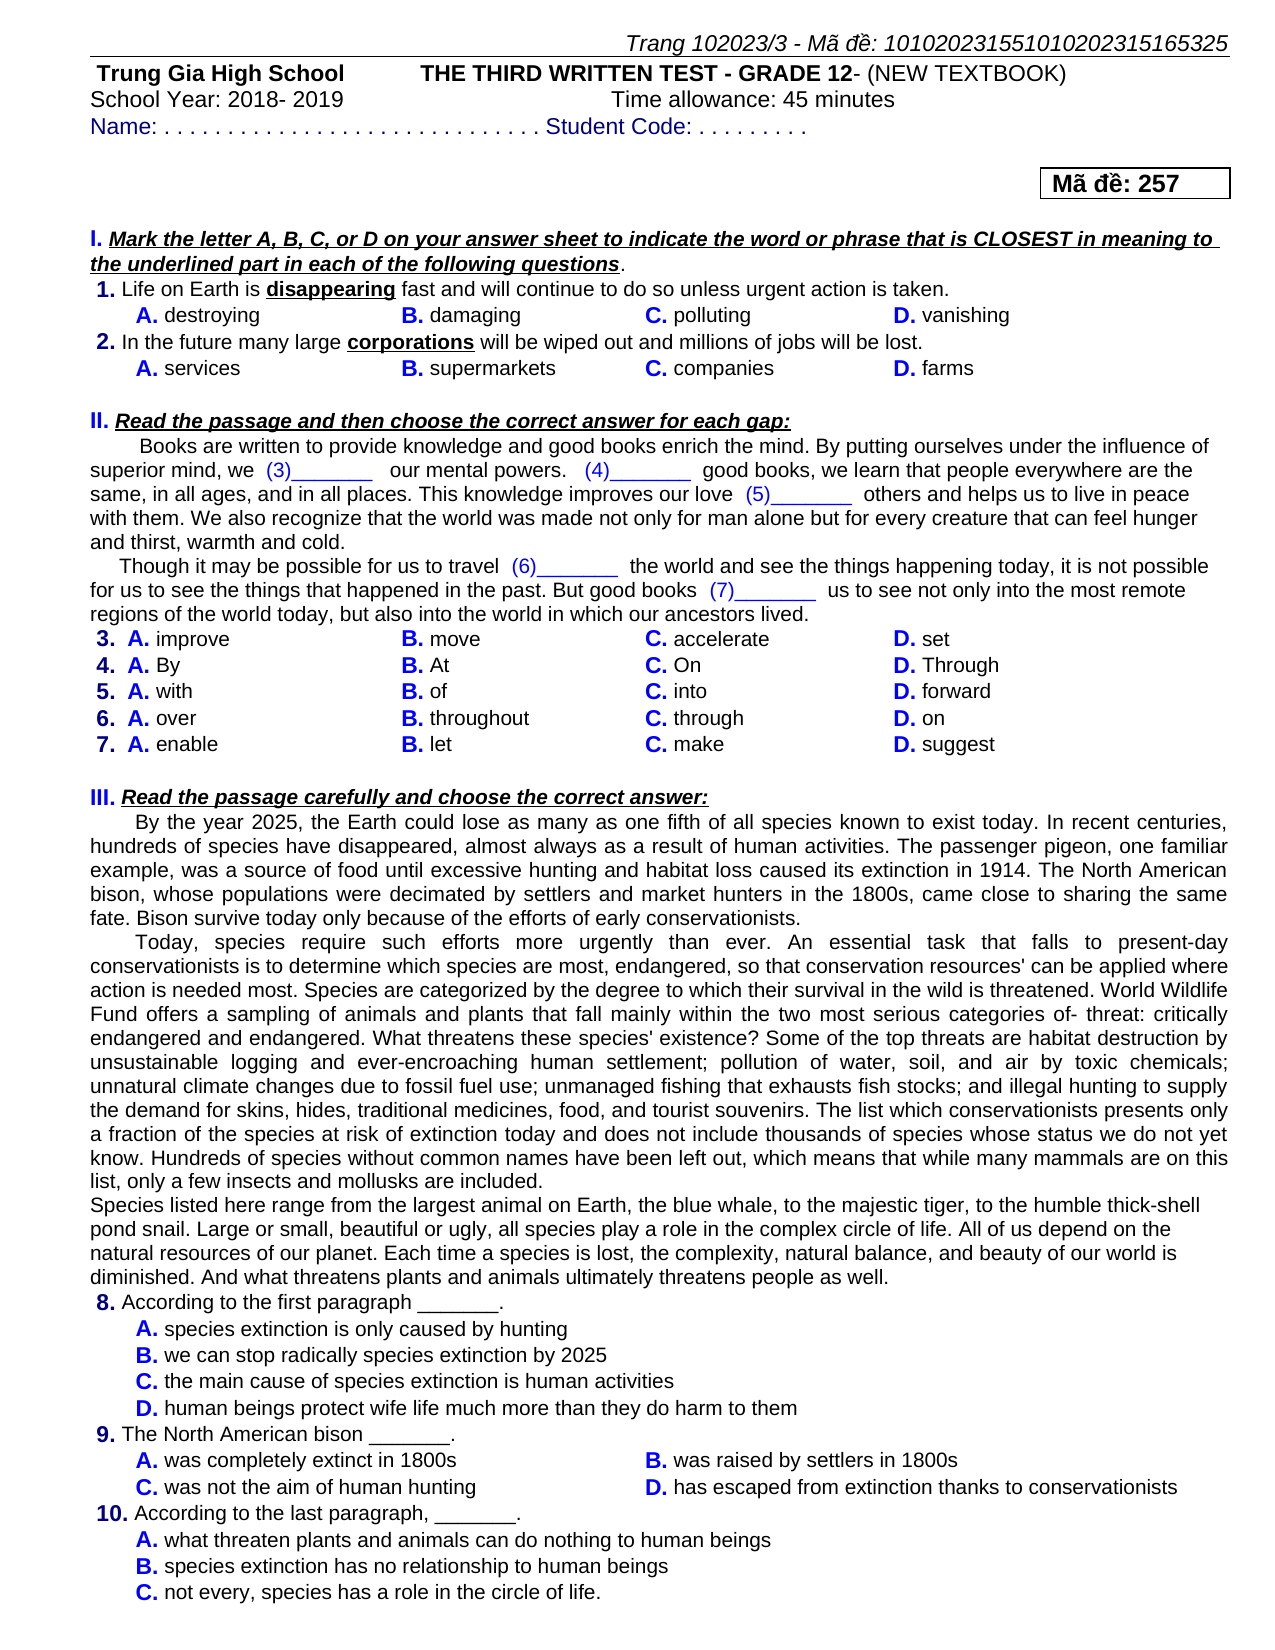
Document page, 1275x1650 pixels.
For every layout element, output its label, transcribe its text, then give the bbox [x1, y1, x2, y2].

text 7. A. enable B. let C. make D. suggest [90, 731, 1230, 757]
text A. what threaten plants and animals can do nothing to human beings [90, 1526, 1230, 1553]
text D. human beings protect wife life much more than they do harm to them [90, 1394, 1230, 1421]
text A. was completely extinct in 1800s B. was raised by settlers in 1800s [90, 1447, 1230, 1473]
text C. not every, species has a role in the circle of life. [90, 1579, 1230, 1605]
text B. species extinction has no relationship to human beings [90, 1553, 1230, 1579]
text By the year 2025, the Earth could lose as many as one fifth of all species known to exist today. In recent centuries, hundreds of species have disappeared, almost always as a result of human activities. The passenger pigeon, one familiar example, was a source of food until excessive hunting and habitat loss caused its extinction in 1914. The North American bison, whose populations were decimated by settlers and market hunters in the 1800s, came close to sharing the same fate. Bison survive today only because of the efforts of early conservationists. [90, 810, 1230, 930]
text Name: . . . . . . . . . . . . . . . . . . . . . . . . . . . . . . Student Code: . . . . . . . . . [90, 113, 1230, 139]
text A. destroying B. damaging C. polluting D. vanishing [90, 302, 1230, 328]
text 1. Life on Earth is disappearing fast and will continue to do so unless urgent action is taken. [90, 276, 1230, 302]
text Books are written to provide knowledge and good books enrich the mind. By putting ourselves under the influence of superior mind, we (3)_______ our mental powers. (4)_______ good books, we learn that people everywhere are the same, in all ages, and in all places. This knowledge improves our love (5)_______ others and helps us to live in peace with them. We also recognize that the world was made not only for man alone but for every creature that can feel hunger and thirst, warmth and cold. [90, 434, 1230, 553]
text 2. In the future many large corporations will be wiped out and millions of jobs will be lost. [90, 328, 1230, 355]
text I. Mark the letter A, B, C, or D on your answer sheet to indicate the word or phrase that is CLOSEST in meaning to the underlined part in each of the following questions. [90, 225, 1230, 276]
text A. services B. supermarkets C. companies D. farms [90, 355, 1230, 381]
text C. was not the aim of human hunting D. has escaped from extinction thanks to conservationists [90, 1473, 1230, 1500]
text 4. A. By B. At C. On D. Through [90, 652, 1230, 678]
text Today, species require such efforts more urgently than ever. An essential task that falls to present-day conservationists is to determine which species are most, endangered, so that conservation resources' can be applied where action is needed most. Species are categorized by the degree to which their survival in the wild is threatened. World Wildlife Fund offers a sampling of animals and plants that fall mainly within the two most serious categories of- threat: critically endangered and endangered. What threatens these species' existence? Some of the top threats are habitat destruction by unsustainable logging and ever-encroaching human settlement; pollution of water, soil, and air by toxic chemicals; unnatural climate changes due to fossil fuel use; unmanaged fishing that exhausts fish stocks; and illegal hunting to supply the demand for skins, hides, traditional medicines, food, and tourist souvenirs. The list which conservationists presents only a fraction of the species at risk of extinction today and does not include thousands of species whose status we do not yet know. Hundreds of species without common names have been left out, which means that while many mammals are on this list, only a few insects and mollusks are included. [90, 930, 1230, 1193]
text C. the main cause of species extinction is human activities [90, 1368, 1230, 1394]
text 10. According to the last paragraph, _______. [90, 1500, 1230, 1526]
text 8. According to the first paragraph _______. [90, 1289, 1230, 1315]
text A. species extinction is only caused by hunting [90, 1315, 1230, 1342]
text 6. A. over B. throughout C. through D. on [90, 704, 1230, 731]
table_header Mã đề: 257 [1041, 169, 1229, 197]
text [90, 60, 1230, 86]
text 5. A. with B. of C. into D. forward [90, 678, 1230, 704]
text Though it may be possible for us to travel (6)_______ the world and see the things happening today, it is not possible for us to see the things that happened in the past. But good books (7)_______ us to see not only into the most remote regions of the world today, but also into the world in which our ancestors lived. [90, 553, 1230, 625]
text B. we can stop radically species extinction by 2025 [90, 1342, 1230, 1368]
text 3. A. improve B. move C. accelerate D. set [90, 625, 1230, 652]
text School Year: 2018- 2019 Time allowance: 45 minutes [90, 86, 1230, 113]
text 9. The North American bison _______. [90, 1421, 1230, 1447]
text Species listed here range from the largest animal on Earth, the blue whale, to the majestic tiger, to the humble thick-shell pond snail. Large or small, beautiful or ugly, all species play a role in the complex circle of life. All of us depend on the natural resources of our planet. Each time a species is lost, the complexity, natural balance, and beauty of our world is diminished. And what threatens plants and animals ultimately threatens people as well. [90, 1193, 1230, 1289]
text II. Read the passage and then choose the correct answer for each gap: [90, 407, 1230, 434]
text III. Read the passage carefully and choose the correct answer: [90, 783, 1230, 810]
